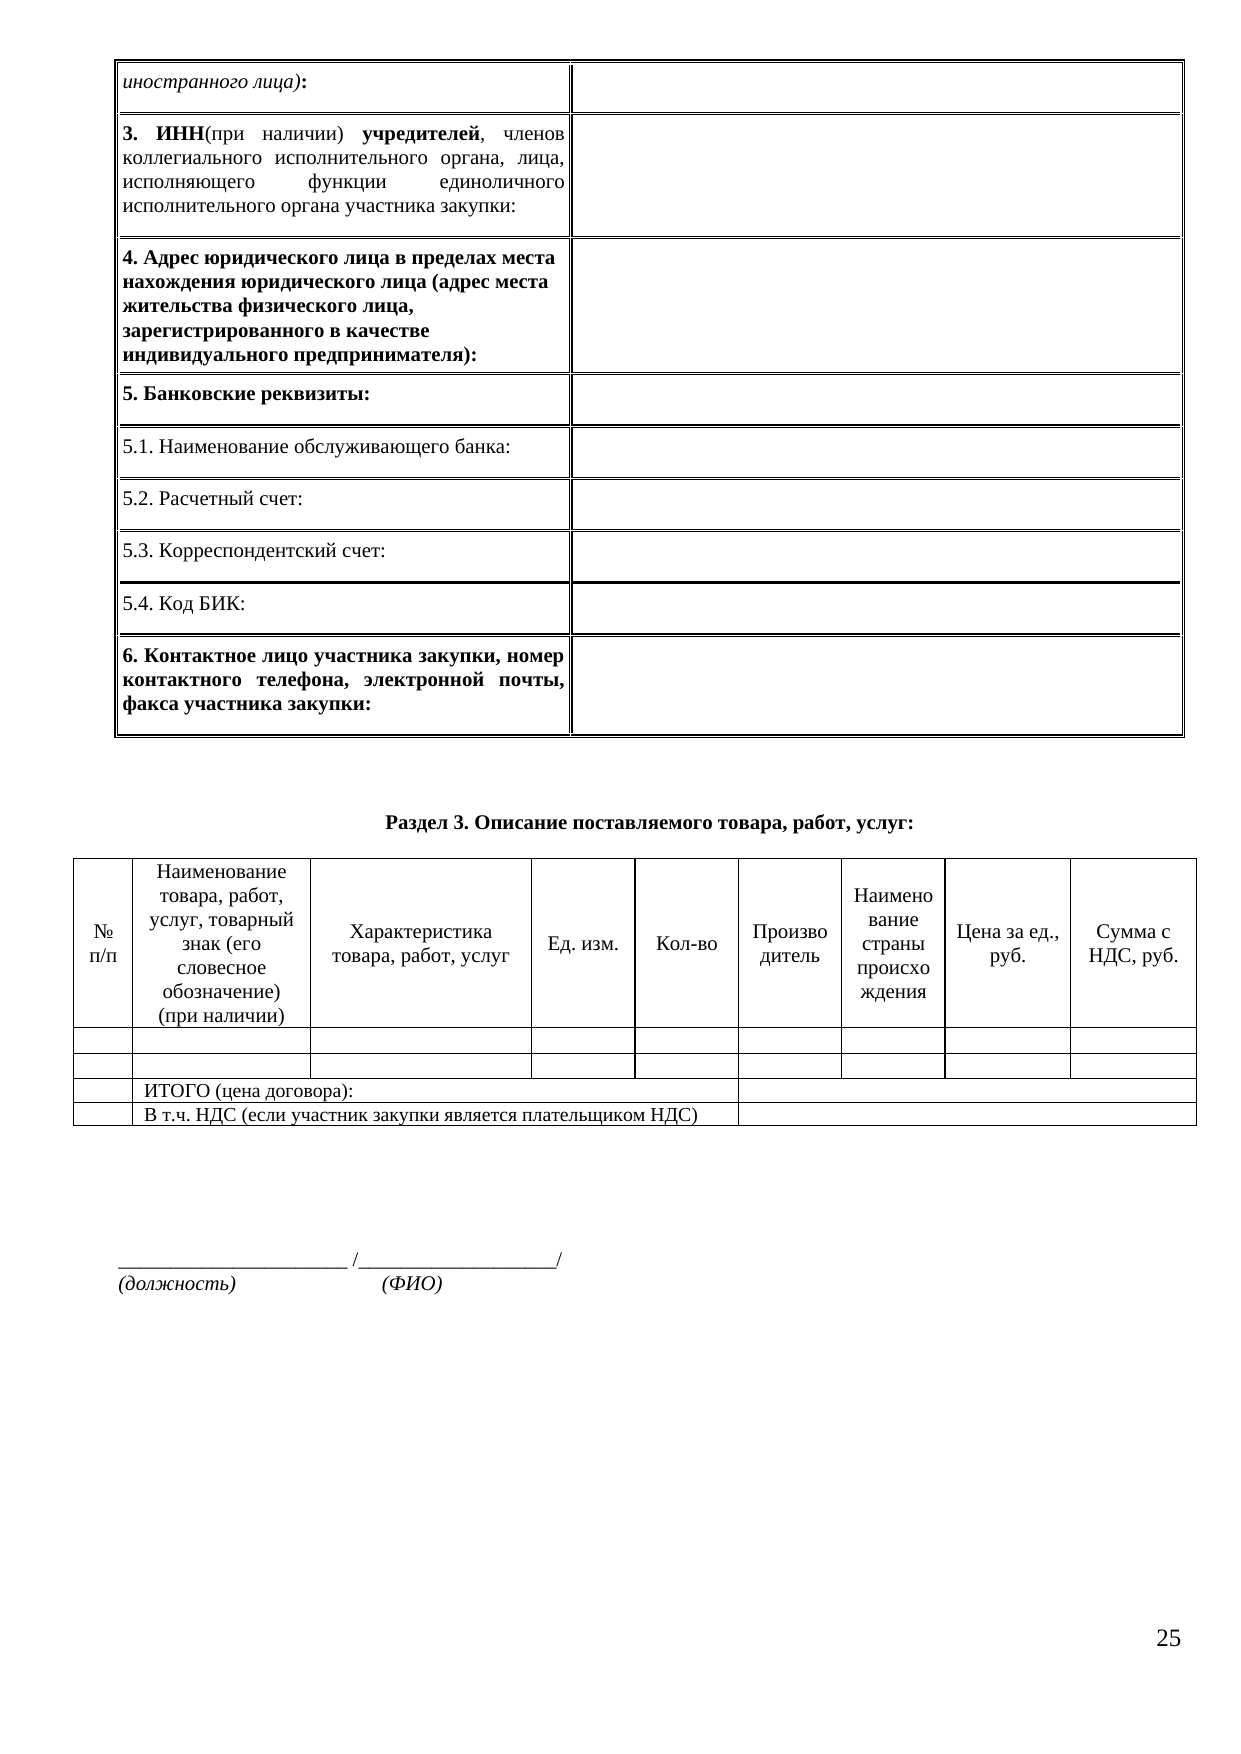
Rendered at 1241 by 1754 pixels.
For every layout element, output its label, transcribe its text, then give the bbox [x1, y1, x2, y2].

table_cell 4. Адрес юридического лица в пределах места нахождения юридического лица (адрес места жительства физического лица, зарегистрированного в качестве индивидуального предпринимателя): [116, 236, 571, 372]
table_cell 6. Контактное лицо участника закупки, номер контактного телефона, электронной почты, факса участника закупки: [118, 633, 571, 734]
table_cell [311, 1054, 531, 1078]
table_cell [739, 1028, 841, 1052]
table_cell 3. ИНН(при наличии) учредителей, членов коллегиального исполнительного органа, лица, исполняющего функции единоличного исполнительного органа участника закупки: [118, 111, 569, 236]
table_header Цена за ед., руб. [946, 859, 1070, 1027]
table_cell [299, 1054, 310, 1078]
table_cell [573, 424, 1182, 476]
table_cell [842, 1054, 944, 1078]
table_header Характеристика товара, работ, услуг [311, 859, 531, 1027]
table_cell 5.2. Расчетный счет: [118, 476, 569, 529]
table_cell В т.ч. НДС (если участник закупки является плательщиком НДС) [133, 1103, 738, 1125]
table_cell [571, 529, 1183, 581]
table_cell [573, 581, 1182, 633]
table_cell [118, 61, 571, 111]
table_header Сумма с НДС, руб. [1071, 859, 1196, 1027]
table_header Производитель [739, 859, 841, 1027]
table_cell 5. Банковские реквизиты: [116, 372, 571, 424]
table_cell [636, 1028, 738, 1052]
table_header Наименование товара, работ, услуг, товарный знак (его словесное обозначение) (при наличии) [133, 859, 310, 1027]
table_cell [74, 1054, 132, 1078]
table_header Кол-во [636, 859, 738, 1027]
table_cell [573, 111, 1182, 236]
table_cell 5.3. Корреспондентский счет: [116, 529, 571, 581]
table_cell [74, 1079, 132, 1102]
table_header № п/п [74, 859, 132, 1027]
text ______________________ /___________________/ [118, 1247, 1181, 1271]
table_cell [739, 1103, 1196, 1125]
table_cell [739, 1054, 841, 1078]
table_cell [571, 63, 1182, 111]
table_cell [133, 1028, 144, 1052]
table_cell [74, 1028, 132, 1052]
table_header Наименование страны происхождения [842, 859, 944, 1027]
table_cell [532, 1028, 634, 1052]
table_cell [74, 1103, 132, 1125]
table_cell [739, 1079, 1196, 1102]
table_cell [571, 236, 1183, 372]
table_cell [311, 1028, 531, 1052]
table_cell [133, 1054, 144, 1078]
table_cell [946, 1054, 1070, 1078]
table_header Ед. изм. [532, 859, 634, 1027]
table_cell [636, 1054, 738, 1078]
text Раздел 3. Описание поставляемого товара, работ, услуг: [118, 810, 1181, 834]
table_cell [1071, 1028, 1196, 1052]
table_cell [532, 1054, 634, 1078]
table_cell [842, 1028, 944, 1052]
text (должность) (ФИО) [118, 1271, 1181, 1295]
table_cell 5.4. Код БИК: [118, 581, 569, 633]
table_cell [571, 633, 1182, 734]
table_cell ИТОГО (цена договора): [133, 1079, 738, 1102]
table_cell [573, 476, 1182, 529]
table_cell [299, 1028, 310, 1052]
table_cell [571, 372, 1183, 424]
table_cell 5.1. Наименование обслуживающего банка: [118, 424, 569, 476]
table_cell [1071, 1054, 1196, 1078]
table_cell [946, 1028, 1070, 1052]
